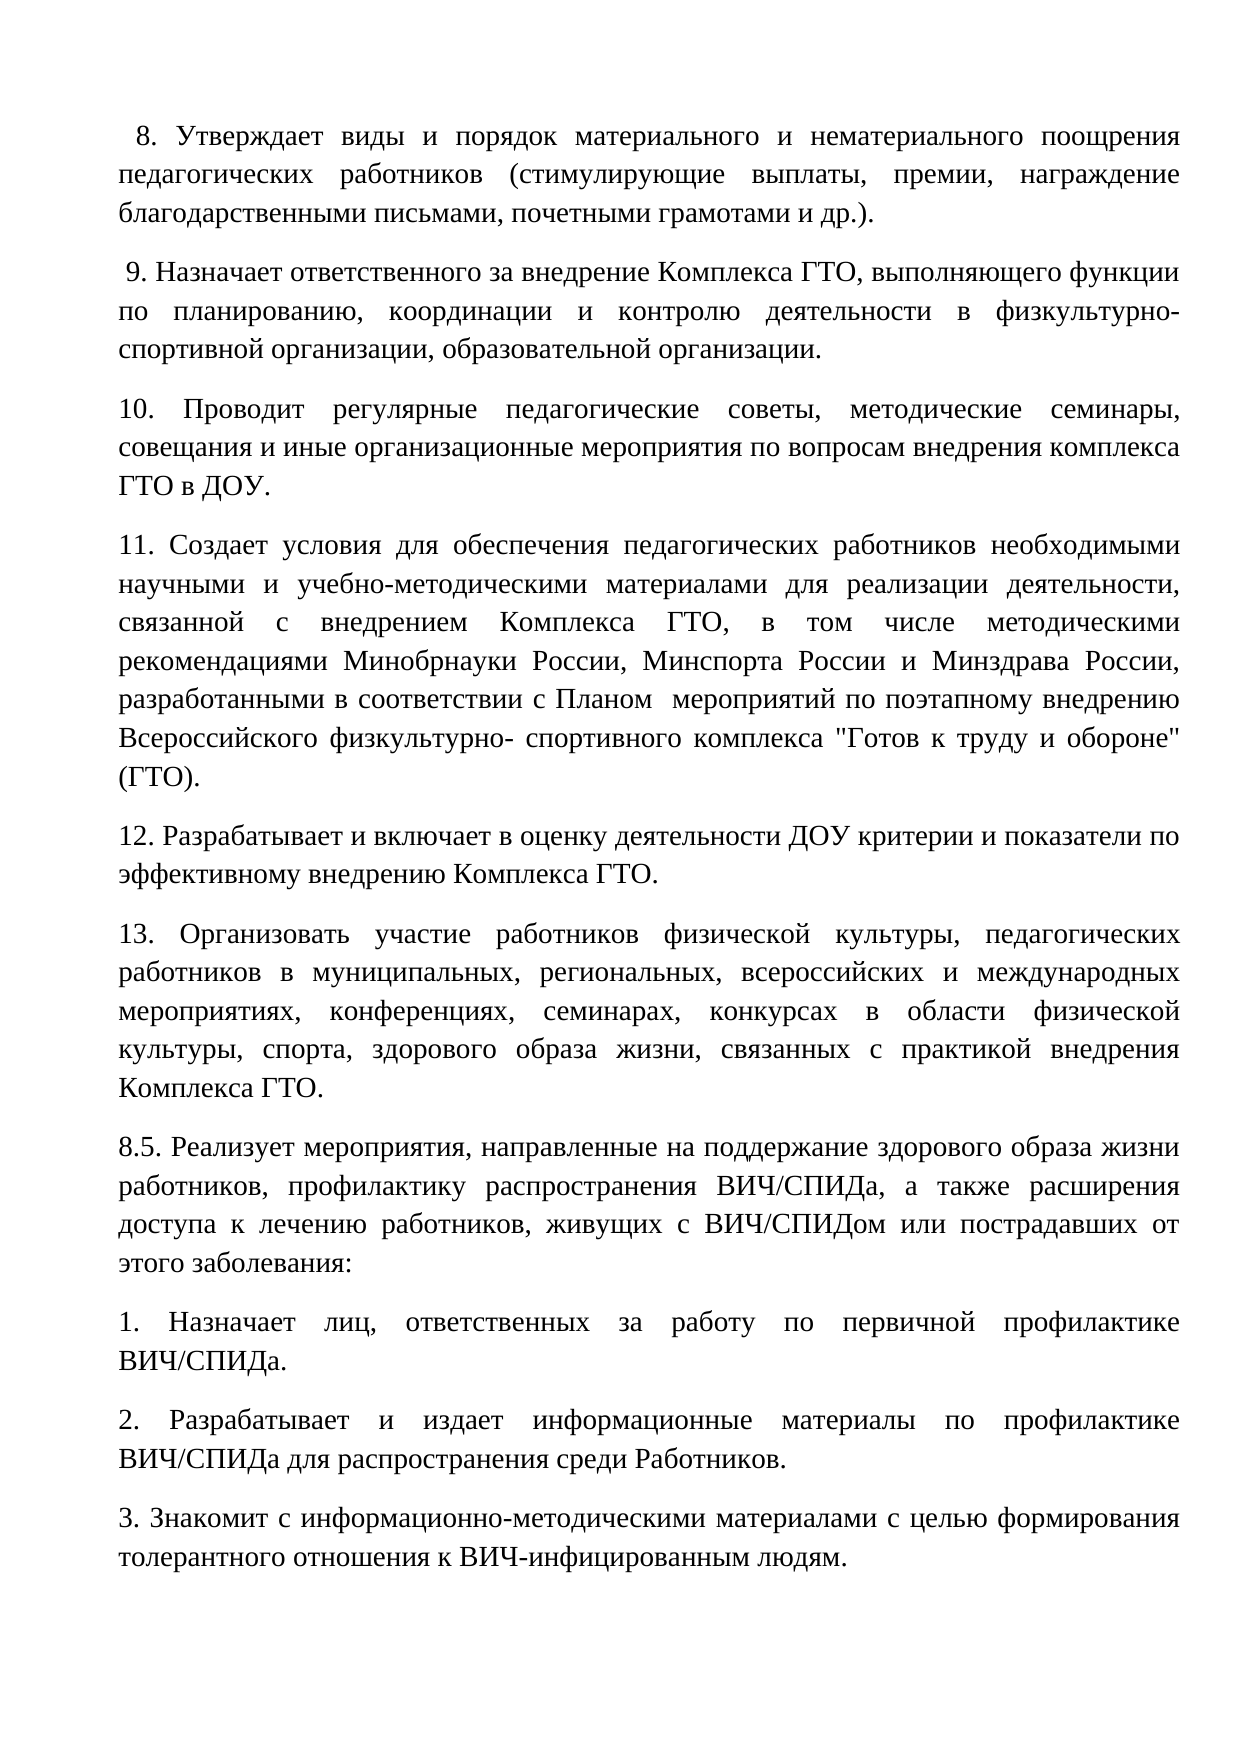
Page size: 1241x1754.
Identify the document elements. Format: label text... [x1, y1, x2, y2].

text 12. Разрабатывает и включает в оценку деятельности ДОУ критерии и показатели по эффективному внедрению Комплекса ГТО. [118, 818, 1181, 890]
text 11. Создает условия для обеспечения педагогических работников необходимыми научными и учебно-методическими материалами для реализации деятельности, связанной с внедрением Комплекса ГТО, в том числе методическими рекомендациями Минобрнауки России, Минспорта России и Минздрава России, разработанными в соответствии с Планом мероприятий по поэтапному внедрению Всероссийского физкультурно- спортивного комплекса "Готов к труду и обороне" (ГТО). [118, 527, 1181, 792]
text 13. Организовать участие работников физической культуры, педагогических работников в муниципальных, региональных, всероссийских и международных мероприятиях, конференциях, семинарах, конкурсах в области физической культуры, спорта, здорового образа жизни, связанных с практикой внедрения Комплекса ГТО. [118, 916, 1181, 1104]
text 10. Проводит регулярные педагогические советы, методические семинары, совещания и иные организационные мероприятия по вопросам внедрения комплекса ГТО в ДОУ. [118, 391, 1181, 502]
text 2. Разрабатывает и издает информационные материалы по профилактике ВИЧ/СПИДа для распространения среди Работников. [118, 1402, 1181, 1474]
text 3. Знакомит с информационно-методическими материалами с целью формирования толерантного отношения к ВИЧ-инфицированным людям. [118, 1500, 1181, 1572]
text 8. Утверждает виды и порядок материального и нематериального поощрения педагогических работников (стимулирующие выплаты, премии, награждение благодарственными письмами, почетными грамотами и др.). [118, 118, 1181, 229]
text 8.5. Реализует мероприятия, направленные на поддержание здорового образа жизни работников, профилактику распространения ВИЧ/СПИДа, а также расширения доступа к лечению работников, живущих с ВИЧ/СПИДом или пострадавших от этого заболевания: [118, 1129, 1181, 1279]
text 1. Назначает лиц, ответственных за работу по первичной профилактике ВИЧ/СПИДа. [118, 1304, 1181, 1377]
text 9. Назначает ответственного за внедрение Комплекса ГТО, выполняющего функции по планированию, координации и контролю деятельности в физкультурно-спортивной организации, образовательной организации. [118, 254, 1181, 365]
